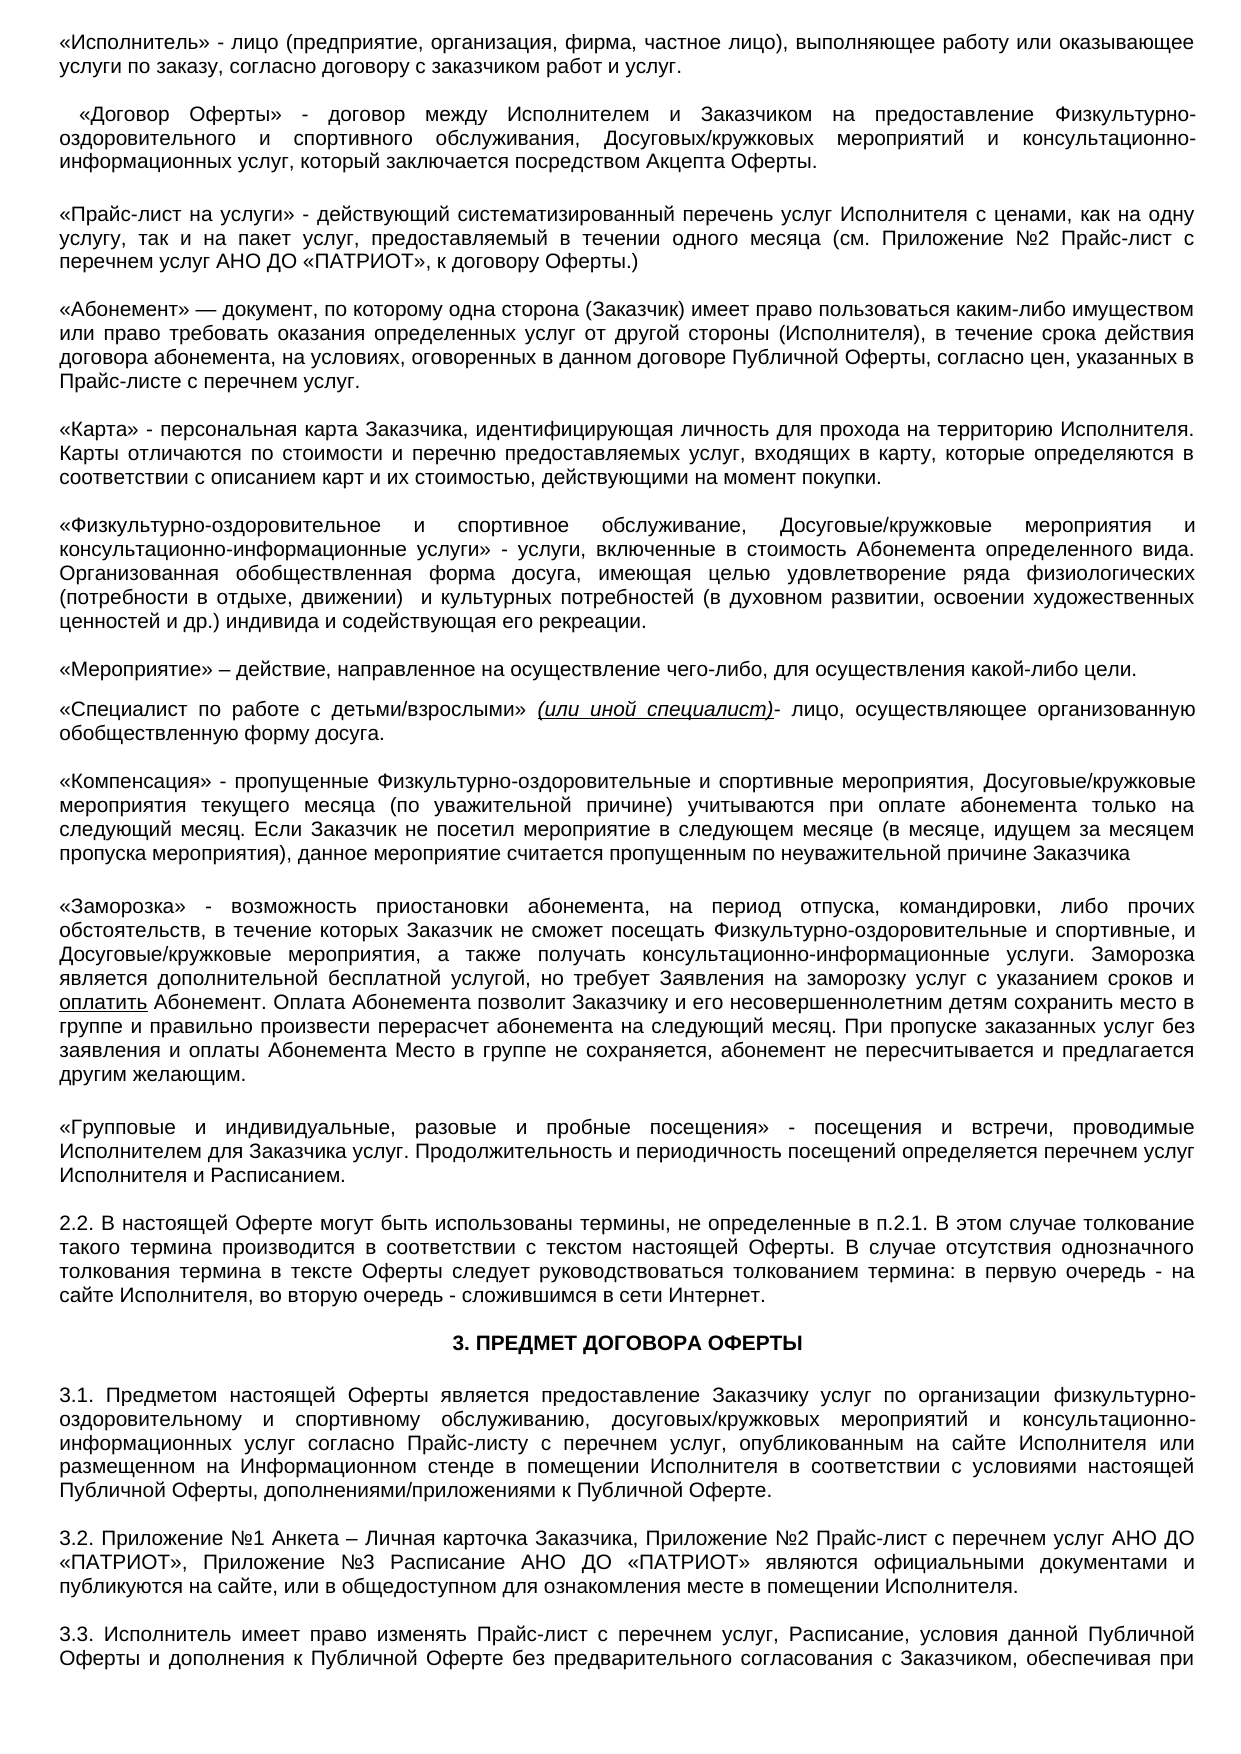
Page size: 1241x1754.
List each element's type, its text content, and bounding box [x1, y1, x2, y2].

text 3.2. Приложение №1 Анкета – Личная карточка Заказчика, Приложение №2 Прайс-лист с перечнем услуг АНО ДО «ПАТРИОТ», Приложение №3 Расписание АНО ДО «ПАТРИОТ» являются официальными документами и публикуются на сайте, или в общедоступном для ознакомления месте в помещении Исполнителя. [59, 1526, 1196, 1598]
text 3. ПРЕДМЕТ ДОГОВОРА ОФЕРТЫ [59, 1331, 1196, 1354]
text «Договор Оферты» - договор между Исполнителем и Заказчиком на предоставление Физкультурно-оздоровительного и спортивного обслуживания, Досуговых/кружковых мероприятий и консультационно-информационных услуг, который заключается посредством Акцепта Оферты. [59, 101, 1196, 173]
text «Карта» - персональная карта Заказчика, идентифицирующая личность для прохода на территорию Исполнителя. Карты отличаются по стоимости и перечню предоставляемых услуг, входящих в карту, которые определяются в соответствии с описанием карт и их стоимостью, действующими на момент покупки. [59, 417, 1196, 489]
text «Абонемент» — документ, по которому одна сторона (Заказчик) имеет право пользоваться каким-либо имуществом или право требовать оказания определенных услуг от другой стороны (Исполнителя), в течение срока действия договора абонемента, на условиях, оговоренных в данном договоре Публичной Оферты, согласно цен, указанных в Прайс-листе с перечнем услуг. [59, 297, 1196, 393]
text «Прайс-лист на услуги» - действующий систематизированный перечень услуг Исполнителя с ценами, как на одну услугу, так и на пакет услуг, предоставляемый в течении одного месяца (см. Приложение №2 Прайс-лист с перечнем услуг АНО ДО «ПАТРИОТ», к договору Оферты.) [59, 201, 1196, 273]
text 3.1. Предметом настоящей Оферты является предоставление Заказчику услуг по организации физкультурно-оздоровительному и спортивному обслуживанию, досуговых/кружковых мероприятий и консультационно-информационных услуг согласно Прайс-листу с перечнем услуг, опубликованным на сайте Исполнителя или размещенном на Информационном стенде в помещении Исполнителя в соответствии с условиями настоящей Публичной Оферты, дополнениями/приложениями к Публичной Оферте. [59, 1382, 1196, 1502]
text 2.2. В настоящей Оферте могут быть использованы термины, не определенные в п.2.1. В этом случае толкование такого термина производится в соответствии с текстом настоящей Оферты. В случае отсутствия однозначного толкования термина в тексте Оферты следует руководствоваться толкованием термина: в первую очередь - на сайте Исполнителя, во вторую очередь - сложившимся в сети Интернет. [59, 1211, 1196, 1307]
text «Заморозка» - возможность приостановки абонемента, на период отпуска, командировки, либо прочих обстоятельств, в течение которых Заказчик не сможет посещать Физкультурно-оздоровительные и спортивные, и Досуговые/кружковые мероприятия, а также получать консультационно-информационные услуги. Заморозка является дополнительной бесплатной услугой, но требует Заявления на заморозку услуг с указанием сроков и оплатить Абонемент. Оплата Абонемента позволит Заказчику и его несовершеннолетним детям сохранить место в группе и правильно произвести перерасчет абонемента на следующий месяц. При пропуске заказанных услуг без заявления и оплаты Абонемента Место в группе не сохраняется, абонемент не пересчитывается и предлагается другим желающим. [59, 894, 1196, 1086]
text «Физкультурно-оздоровительное и спортивное обслуживание, Досуговые/кружковые мероприятия и консультационно-информационные услуги» - услуги, включенные в стоимость Абонемента определенного вида. Организованная обобществленная форма досуга, имеющая целью удовлетворение ряда физиологических (потребности в отдыхе, движении) и культурных потребностей (в духовном развитии, освоении художественных ценностей и др.) индивида и содействующая его рекреации. [59, 513, 1196, 633]
text «Компенсация» - пропущенные Физкультурно-оздоровительные и спортивные мероприятия, Досуговые/кружковые мероприятия текущего месяца (по уважительной причине) учитываются при оплате абонемента только на следующий месяц. Если Заказчик не посетил мероприятие в следующем месяце (в месяце, идущем за месяцем пропуска мероприятия), данное мероприятие считается пропущенным по неуважительной причине Заказчика [59, 769, 1196, 865]
text «Мероприятие» – действие, направленное на осуществление чего-либо, для осуществления какой-либо цели. [59, 657, 1196, 681]
text «Групповые и индивидуальные, разовые и пробные посещения» - посещения и встречи, проводимые Исполнителем для Заказчика услуг. Продолжительность и периодичность посещений определяется перечнем услуг Исполнителя и Расписанием. [59, 1115, 1196, 1187]
text «Исполнитель» - лицо (предприятие, организация, фирма, частное лицо), выполняющее работу или оказывающее услуги по заказу, согласно договору с заказчиком работ и услуг. [59, 29, 1196, 77]
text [59, 1622, 1196, 1670]
text «Специалист по работе с детьми/взрослыми» (или иной специалист)- лицо, осуществляющее организованную обобществленную форму досуга. [59, 697, 1196, 745]
